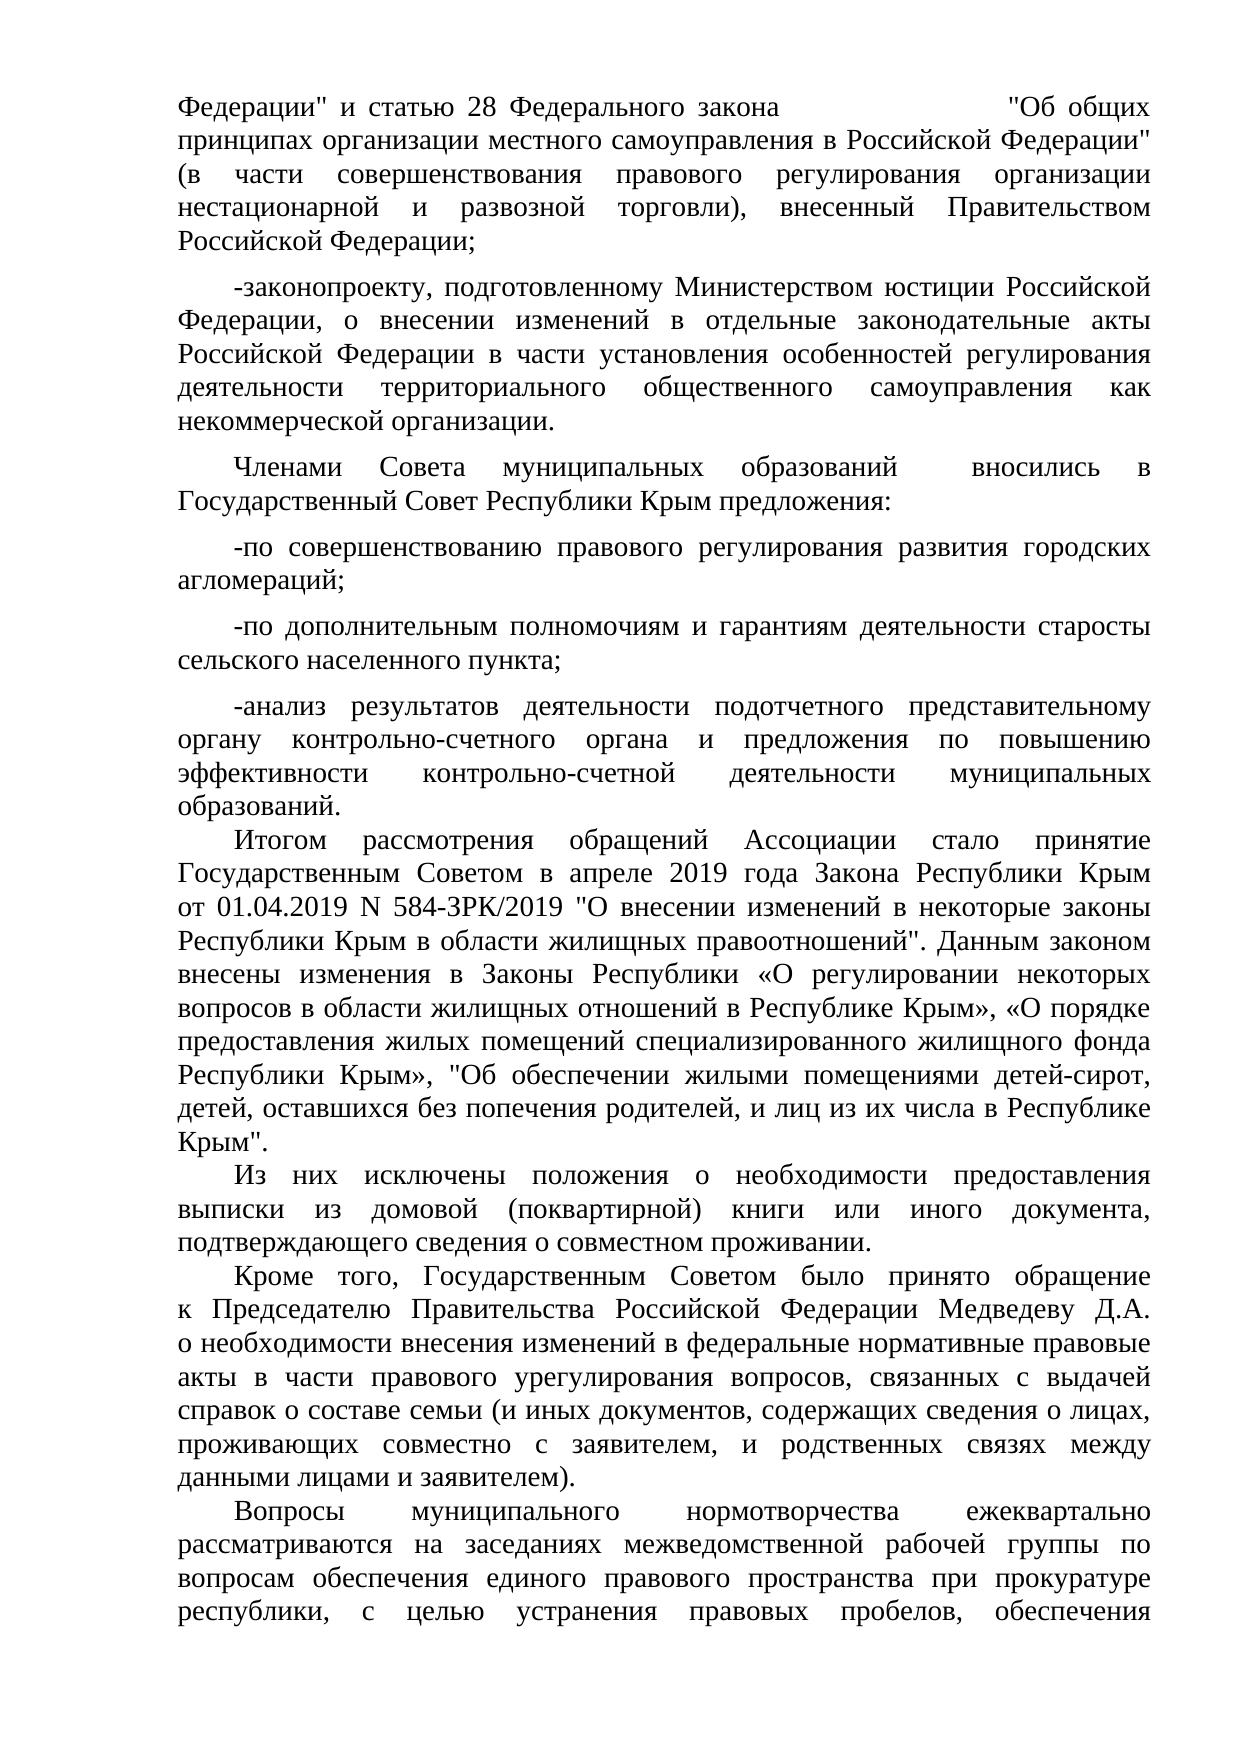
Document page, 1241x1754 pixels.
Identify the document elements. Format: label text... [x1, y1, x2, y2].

text -анализ результатов деятельности подотчетного представительному органу контрольно-счетного органа и предложения по повышению эффективности контрольно-счетной деятельности муниципальных образований. [177, 688, 1152, 822]
text -по дополнительным полномочиям и гарантиям деятельности старосты сельского населенного пункта; [177, 608, 1152, 675]
text Членами Совета муниципальных образований вносились в Государственный Совет Республики Крым предложения: [177, 449, 1152, 516]
text Из них исключены положения о необходимости предоставления выписки из домовой (поквартирной) книги или иного документа, подтверждающего сведения о совместном проживании. [177, 1157, 1152, 1258]
text -законопроекту, подготовленному Министерством юстиции Российской Федерации, о внесении изменений в отдельные законодательные акты Российской Федерации в части установления особенностей регулирования деятельности территориального общественного самоуправления как некоммерческой организации. [177, 269, 1152, 437]
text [177, 1493, 1152, 1627]
text -по совершенствованию правового регулирования развития городских агломераций; [177, 529, 1152, 596]
text Кроме того, Государственным Советом было принято обращение к Председателю Правительства Российской Федерации Медведеву Д.А. о необходимости внесения изменений в федеральные нормативные правовые акты в части правового урегулирования вопросов, связанных с выдачей справок о составе семьи (и иных документов, содержащих сведения о лицах, проживающих совместно с заявителем, и родственных связях между данными лицами и заявителем). [177, 1258, 1152, 1493]
text Итогом рассмотрения обращений Ассоциации стало принятие Государственным Советом в апреле 2019 года Закона Республики Крым от 01.04.2019 N 584-ЗРК/2019 "О внесении изменений в некоторые законы Республики Крым в области жилищных правоотношений". Данным законом внесены изменения в Законы Республики «О регулировании некоторых вопросов в области жилищных отношений в Республике Крым», «О порядке предоставления жилых помещений специализированного жилищного фонда Республики Крым», "Об обеспечении жилыми помещениями детей-сирот, детей, оставшихся без попечения родителей, и лиц из их числа в Республике Крым". [177, 822, 1152, 1157]
